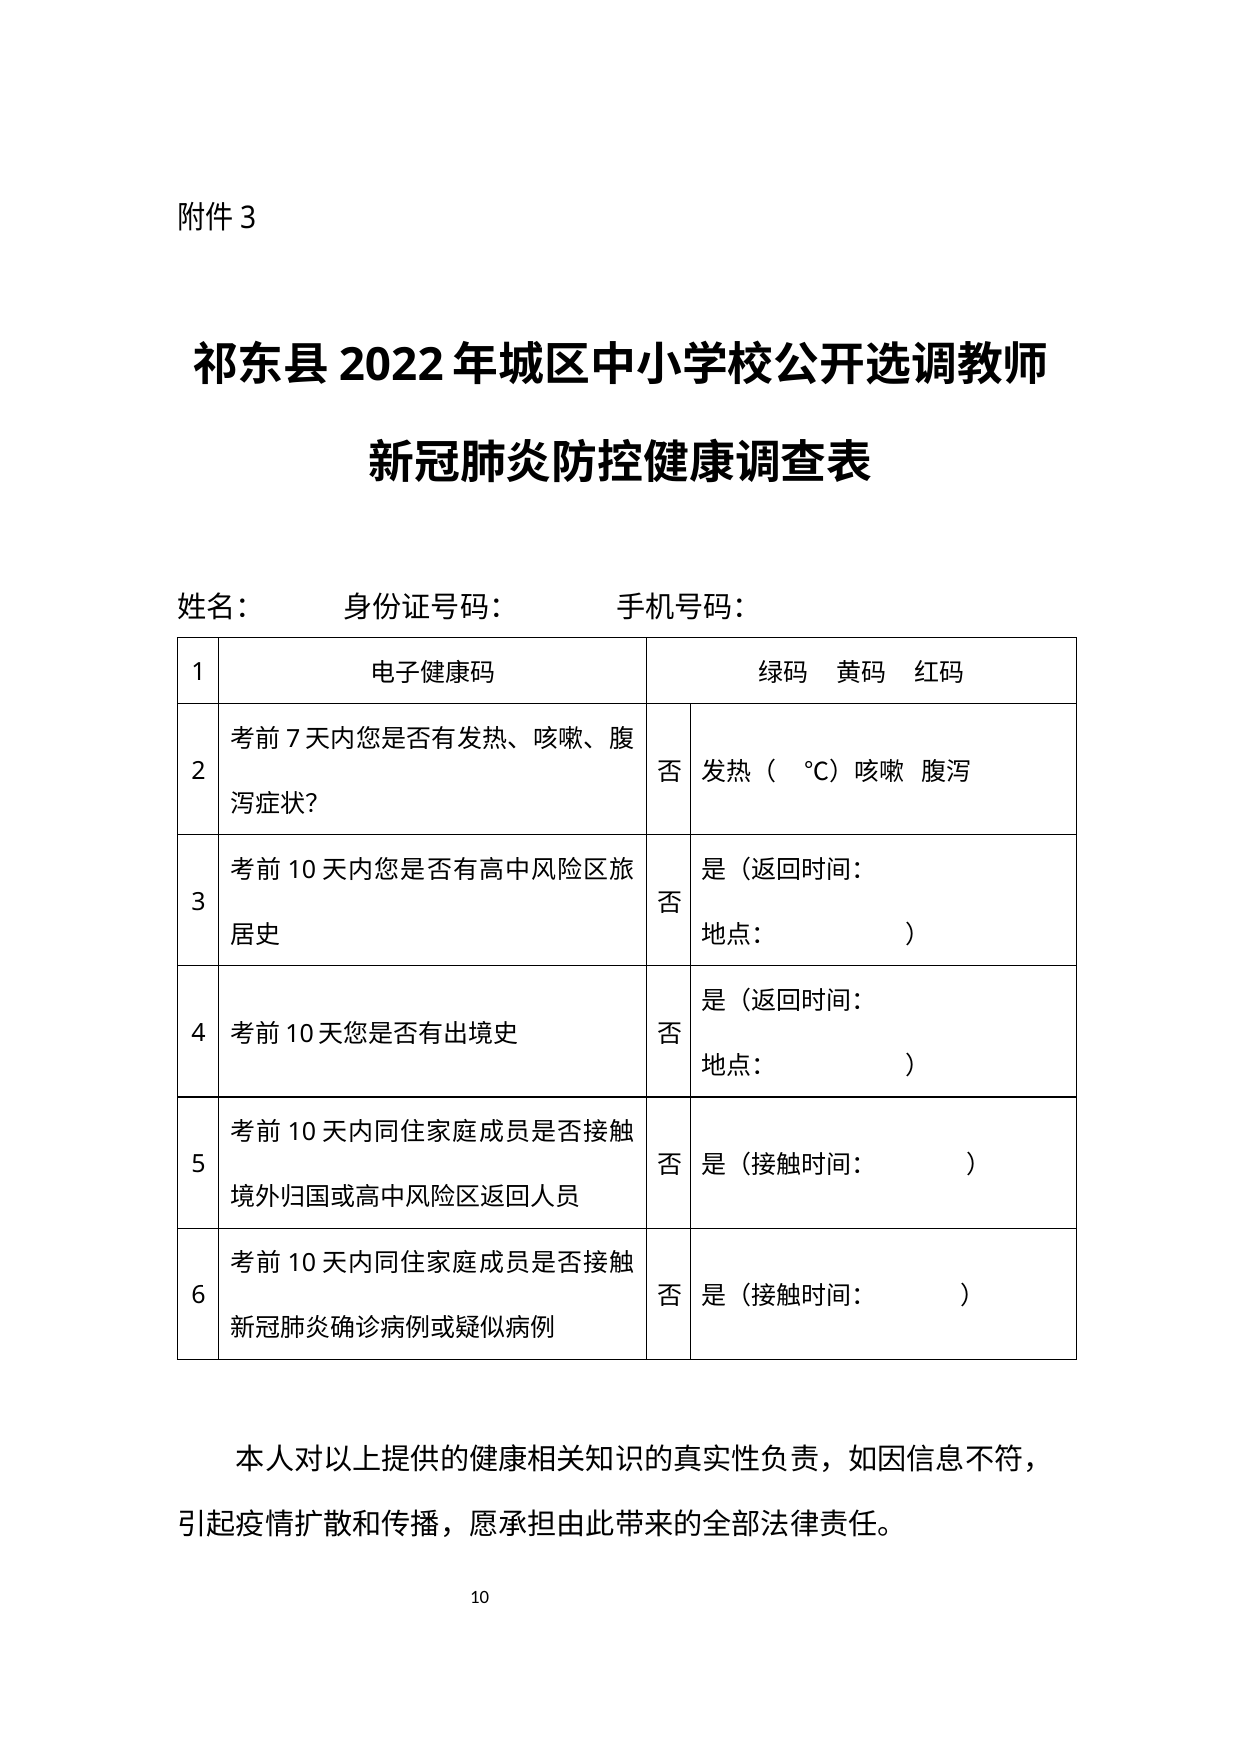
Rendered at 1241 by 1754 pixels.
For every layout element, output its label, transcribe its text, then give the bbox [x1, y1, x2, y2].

table_cell 考前10天内同住家庭成员是否接触新冠肺炎确诊病例或疑似病例 [219, 1229, 646, 1358]
table_cell 否 [647, 835, 690, 965]
table_cell 考前7天内您是否有发热、咳嗽、腹泻症状？ [219, 704, 646, 834]
table_cell 3 [178, 835, 218, 965]
table_header 绿码 黄码 红码 [647, 638, 1076, 703]
table_cell 6 [178, 1229, 218, 1358]
table_cell 否 [647, 1229, 690, 1358]
table_cell 发热（ ℃）咳嗽 腹泻 [691, 704, 1076, 834]
table_cell 否 [647, 704, 690, 834]
table_cell 是（返回时间： 地点： ） [691, 835, 1076, 965]
table_header 1 [178, 638, 218, 703]
table_cell 是（返回时间： 地点： ） [691, 966, 1076, 1096]
table_cell 否 [647, 1098, 690, 1227]
table_header 电子健康码 [219, 638, 646, 703]
text 附件3 [177, 182, 1063, 247]
table_cell 2 [178, 704, 218, 834]
table_cell 否 [647, 966, 690, 1096]
table_cell 5 [178, 1098, 218, 1227]
text 姓名： 身份证号码： 手机号码： [177, 572, 1063, 637]
table_cell 是（接触时间： ） [691, 1098, 1076, 1227]
table_cell 考前10天内您是否有高中风险区旅居史 [219, 835, 646, 965]
table_cell 考前10天内同住家庭成员是否接触境外归国或高中风险区返回人员 [219, 1098, 646, 1227]
text 祁东县2022年城区中小学校公开选调教师新冠肺炎防控健康调查表 [177, 312, 1063, 507]
table_cell 考前10天您是否有出境史 [219, 966, 646, 1096]
table_cell 是（接触时间： ） [691, 1229, 1076, 1358]
text 本人对以上提供的健康相关知识的真实性负责，如因信息不符，引起疫情扩散和传播，愿承担由此带来的全部法律责任。 [177, 1424, 1063, 1554]
table_cell 4 [178, 966, 218, 1096]
